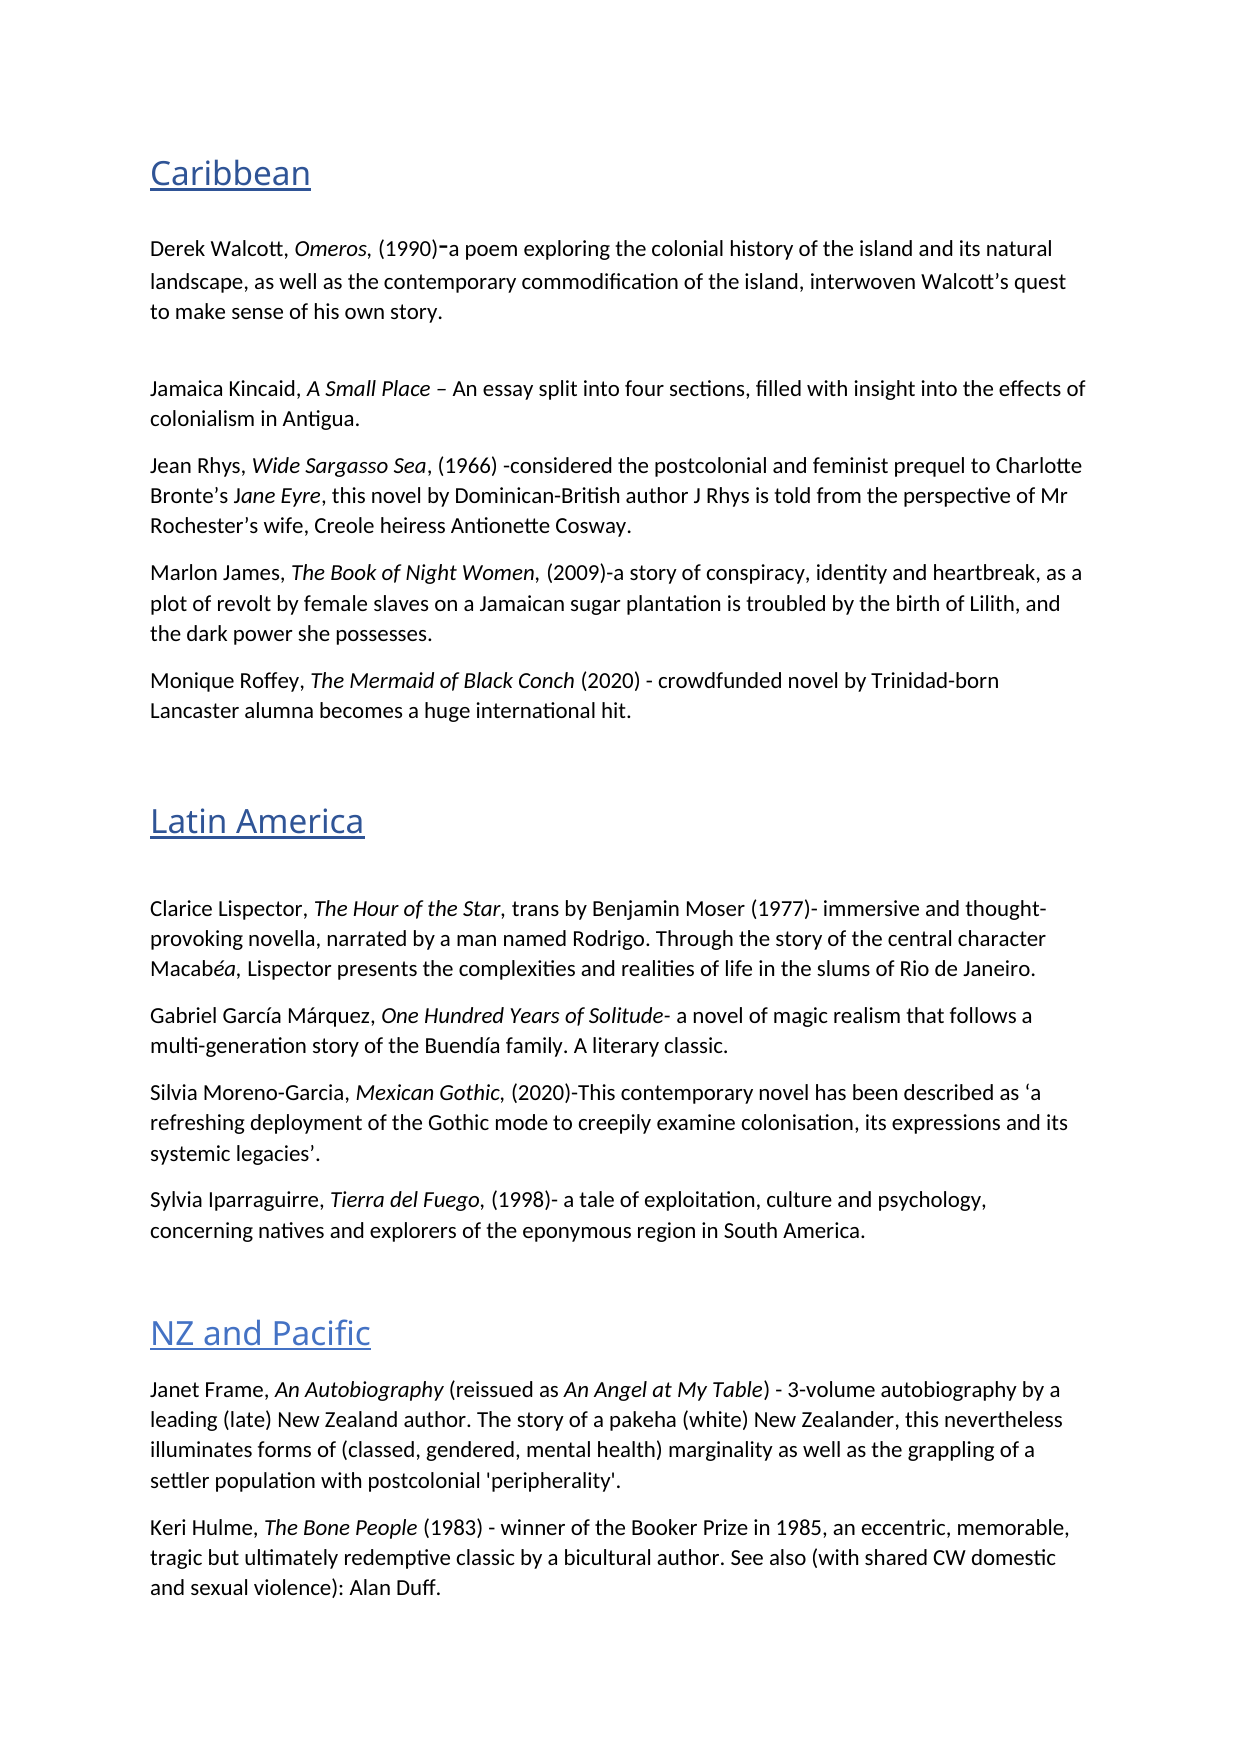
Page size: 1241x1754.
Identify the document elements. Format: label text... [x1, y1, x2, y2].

subtitle Latin America [150, 798, 1090, 843]
text Jean Rhys, Wide Sargasso Sea, (1966) -considered the postcolonial and feminist prequel to Charlotte Bronte’s Jane Eyre, this novel by Dominican-British author J Rhys is told from the perspective of Mr Rochester’s wife, Creole heiress Antionette Cosway. [150, 451, 1090, 540]
text NZ and Pacific [150, 1309, 1090, 1355]
text Janet Frame, An Autobiography (reissued as An Angel at My Table) - 3-volume autobiography by a leading (late) New Zealand author. The story of a pakeha (white) New Zealander, this nevertheless illuminates forms of (classed, gendered, mental health) marginality as well as the grappling of a settler population with postcolonial 'peripherality'. [150, 1375, 1090, 1494]
subtitle Caribbean [150, 150, 1090, 195]
text Marlon James, The Book of Night Women, (2009)-a story of conspiracy, identity and heartbreak, as a plot of revolt by female slaves on a Jamaican sugar plantation is troubled by the birth of Lilith, and the dark power she possesses. [150, 558, 1090, 647]
text Sylvia Iparraguirre, Tierra del Fuego, (1998)- a tale of exploitation, culture and psychology, concerning natives and explorers of the eponymous region in South America. [150, 1186, 1090, 1244]
text Gabriel García Márquez, One Hundred Years of Solitude- a novel of magic realism that follows a multi-generation story of the Buendía family. A literary classic. [150, 1001, 1090, 1059]
text Silvia Moreno-Garcia, Mexican Gothic, (2020)-This contemporary novel has been described as ‘a refreshing deployment of the Gothic mode to creepily examine colonisation, its expressions and its systemic legacies’. [150, 1078, 1090, 1167]
subtitle Derek Walcott, Omeros, (1990)-a poem exploring the colonial history of the island and its natural landscape, as well as the contemporary commodification of the island, interwoven Walcott’s quest to make sense of his own story. [150, 224, 1090, 325]
text Keri Hulme, The Bone People (1983) - winner of the Booker Prize in 1985, an eccentric, memorable, tragic but ultimately redemptive classic by a bicultural author. See also (with shared CW domestic and sexual violence): Alan Duff. [150, 1513, 1090, 1601]
text Jamaica Kincaid, A Small Place – An essay split into four sections, filled with insight into the effects of colonialism in Antigua. [150, 374, 1090, 432]
text Clarice Lispector, The Hour of the Star, trans by Benjamin Moser (1977)- immersive and thought-provoking novella, narrated by a man named Rodrigo. Through the story of the central character Macabéa, Lispector presents the complexities and realities of life in the slums of Rio de Janeiro. [150, 894, 1090, 982]
text Monique Roffey, The Mermaid of Black Conch (2020) - crowdfunded novel by Trinidad-born Lancaster alumna becomes a huge international hit. [150, 666, 1090, 724]
